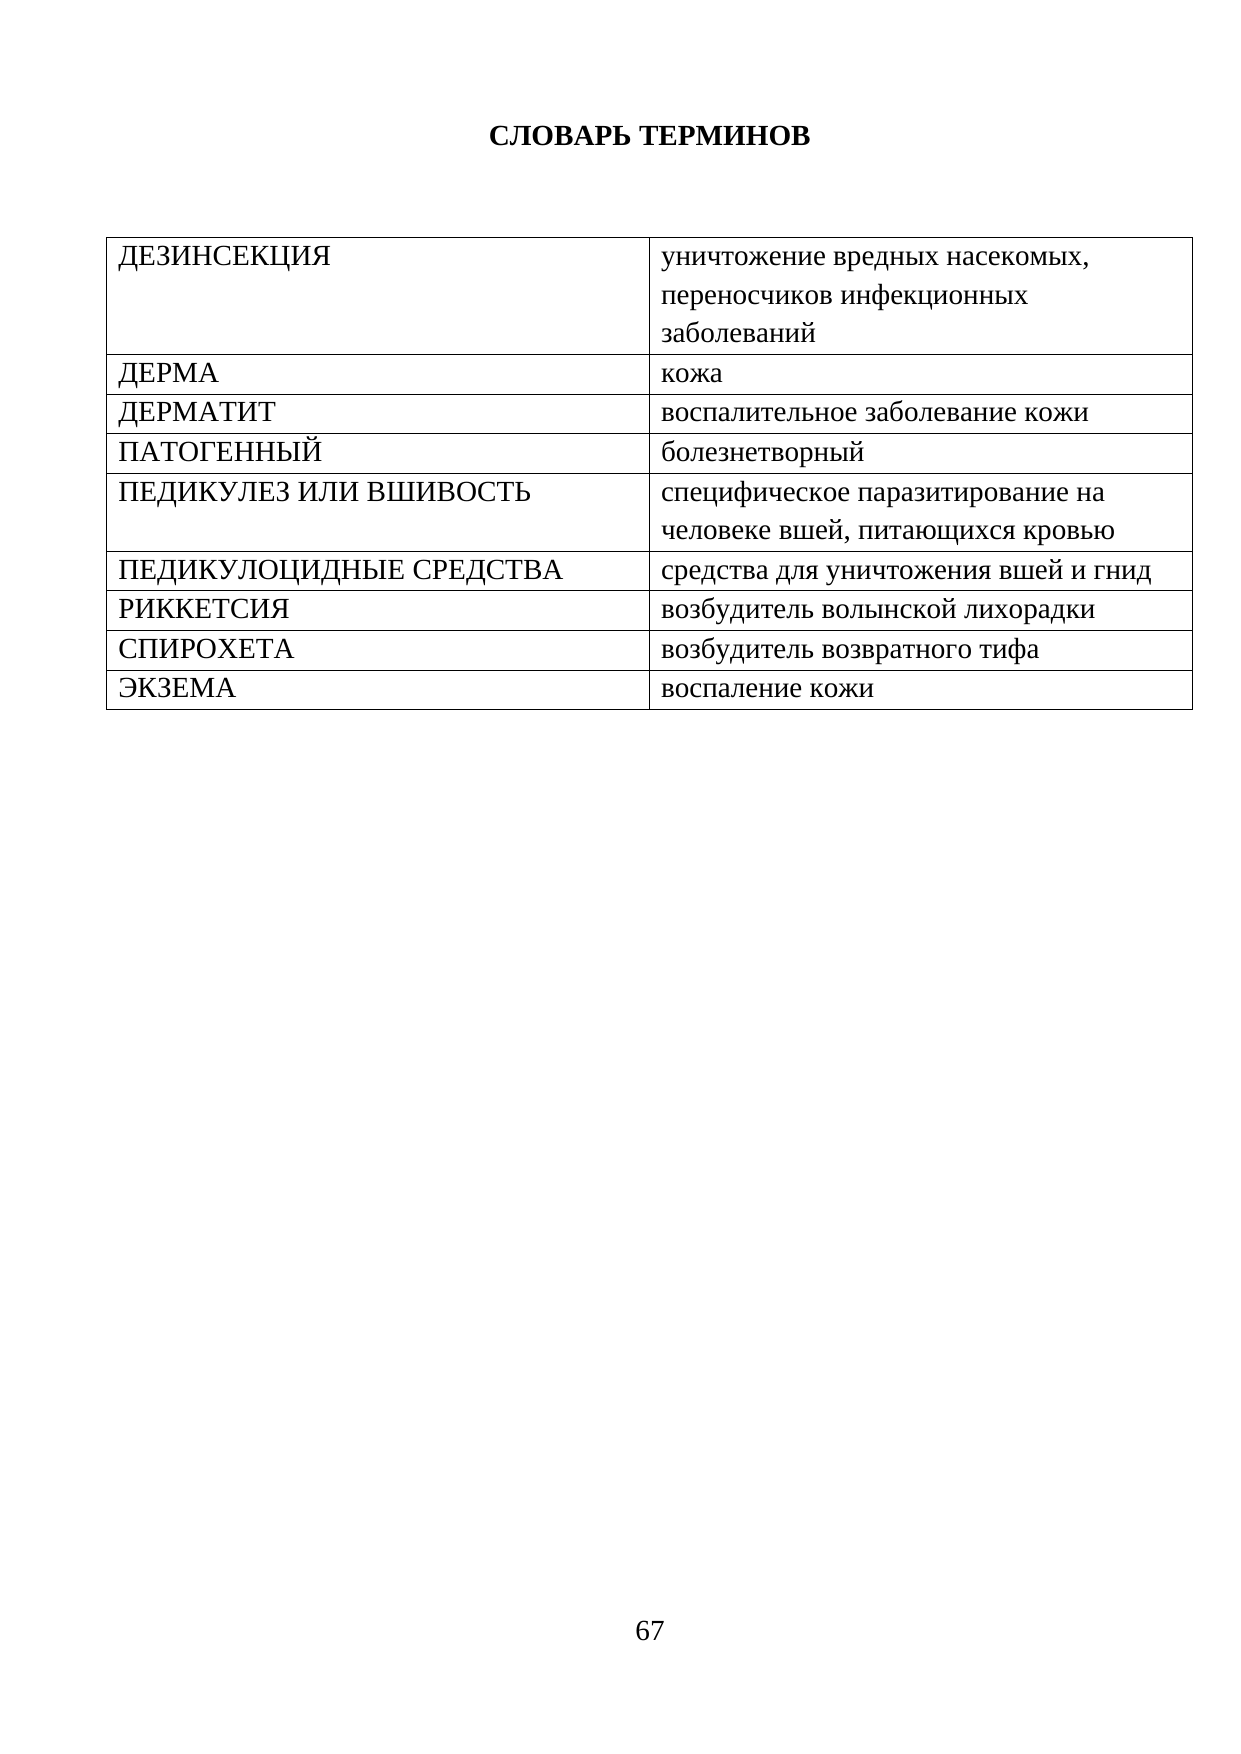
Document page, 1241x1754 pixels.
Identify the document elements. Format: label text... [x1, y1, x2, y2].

table_cell средства для уничтожения вшей и гнид [650, 552, 1192, 590]
table_cell возбудитель возвратного тифа [650, 631, 1192, 669]
table_cell ДЕРМАТИТ [107, 395, 649, 433]
table_cell специфическое паразитирование на человеке вшей, питающихся кровью [650, 474, 1192, 551]
table_cell ПАТОГЕННЫЙ [107, 434, 649, 473]
table_cell кожа [650, 355, 1192, 393]
table_cell воспаление кожи [650, 671, 1192, 709]
table_cell ДЕРМА [107, 355, 649, 393]
table_cell ЭКЗЕМА [107, 671, 649, 709]
table_header уничтожение вредных насекомых, переносчиков инфекционных заболеваний [650, 238, 1192, 354]
table_cell ПЕДИКУЛОЦИДНЫЕ СРЕДСТВА [107, 552, 649, 590]
table_header ДЕЗИНСЕКЦИЯ [107, 238, 649, 354]
text СЛОВАРЬ ТЕРМИНОВ [118, 118, 1181, 152]
table_cell СПИРОХЕТА [107, 631, 649, 669]
table_cell воспалительное заболевание кожи [650, 395, 1192, 433]
table_cell ПЕДИКУЛЕЗ ИЛИ ВШИВОСТЬ [107, 474, 649, 551]
table_cell возбудитель волынской лихорадки [650, 591, 1192, 630]
table_cell болезнетворный [650, 434, 1192, 473]
table_cell РИККЕТСИЯ [107, 591, 649, 630]
